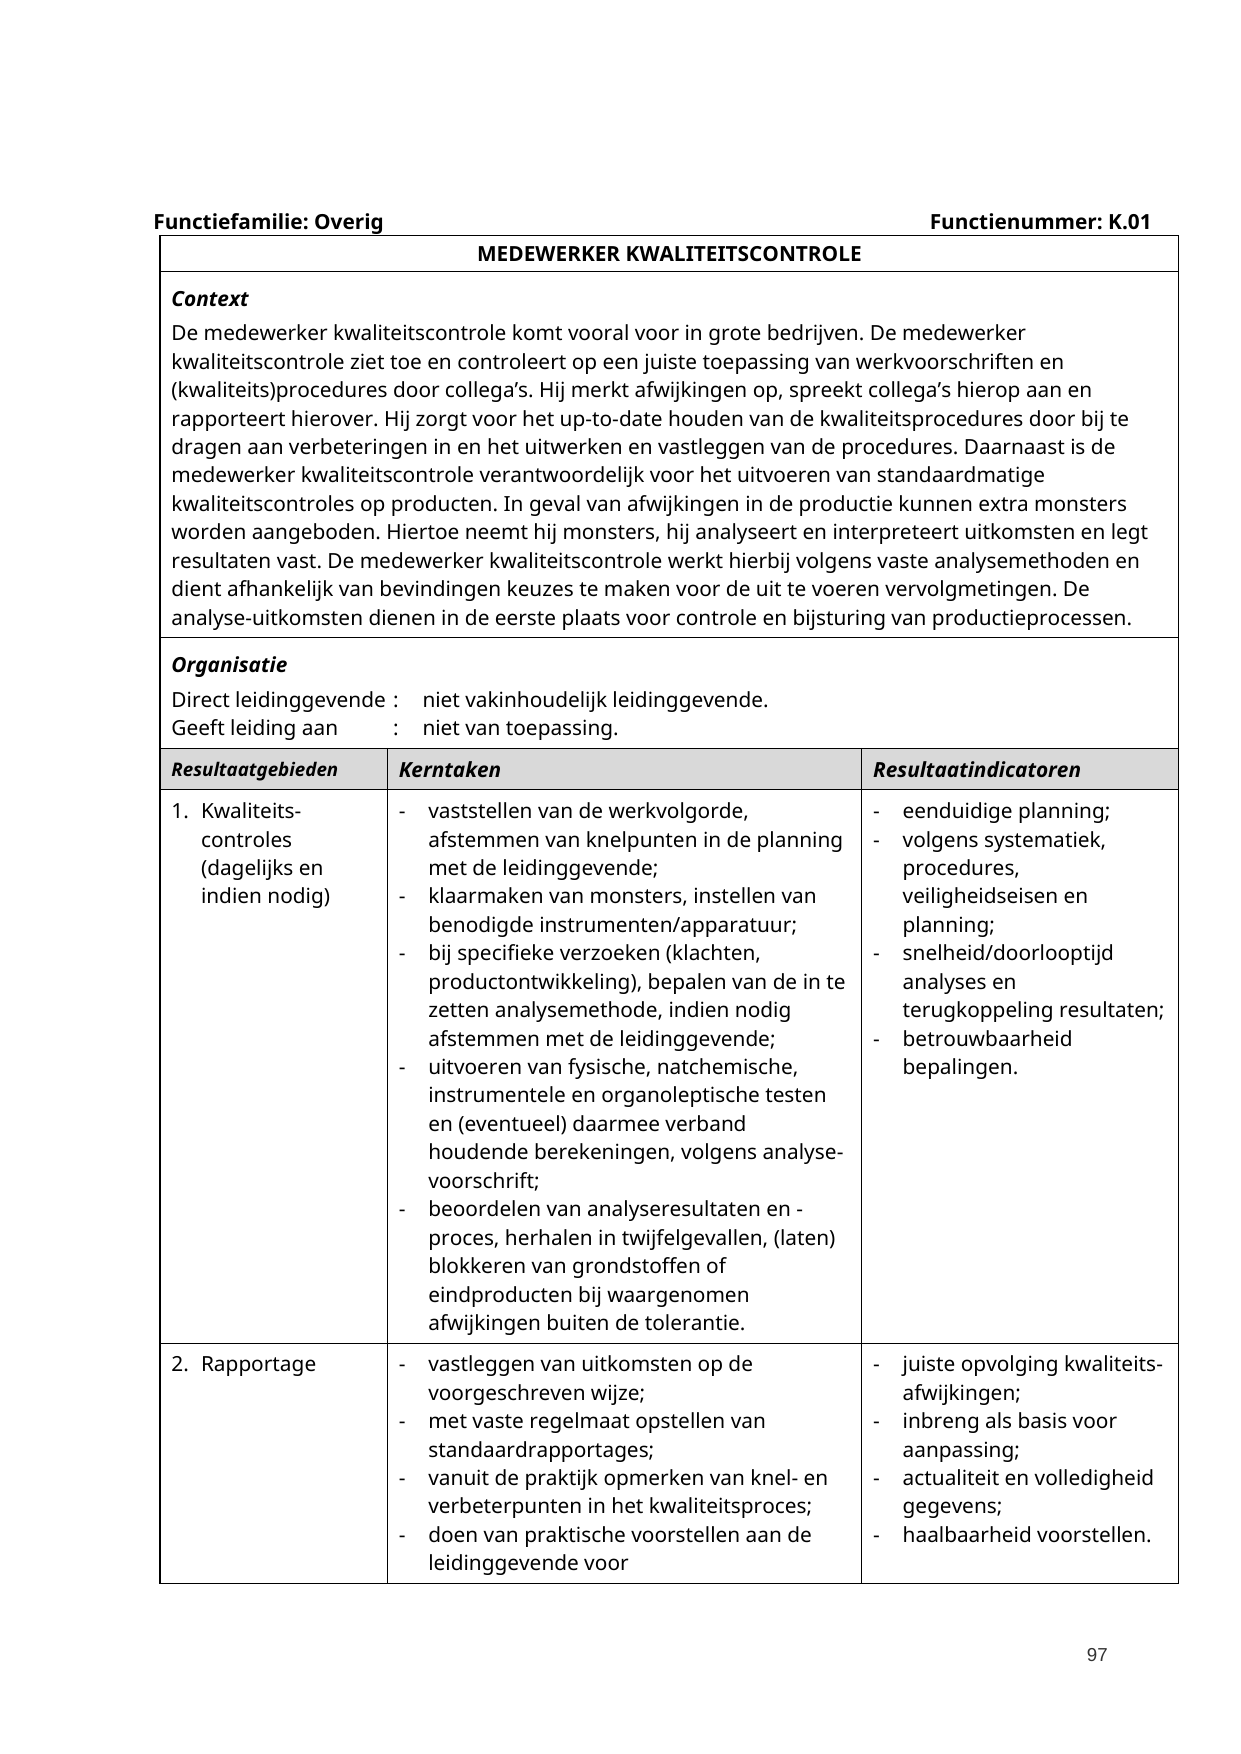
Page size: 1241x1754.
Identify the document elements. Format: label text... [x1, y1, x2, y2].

table_cell 2. Rapportage [161, 1344, 387, 1583]
table_header MEDEWERKER KWALITEITSCONTROLE [161, 236, 1178, 271]
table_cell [862, 1344, 1178, 1583]
table_cell Resultaatgebieden [161, 749, 387, 789]
table_cell Resultaatindicatoren [862, 749, 1178, 789]
text Functiefamilie: Overig Functienummer: K.01 [148, 207, 1123, 235]
table_cell Organisatie Direct leidinggevende : niet vakinhoudelijk leidinggevende. Geeft leiding aan : niet van toepassing. [161, 638, 1178, 748]
table_cell Kerntaken [388, 749, 861, 789]
table_cell 1. Kwaliteits-controles (dagelijks en indien nodig) [161, 790, 387, 1342]
table_cell - eenduidige planning; - volgens systematiek, procedures, veiligheidseisen en planning; - snelheid/doorlooptijd analyses en terugkoppeling resultaten; - betrouwbaarheid bepalingen. [862, 790, 1178, 1342]
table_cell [388, 1344, 861, 1583]
table_cell Context De medewerker kwaliteitscontrole komt vooral voor in grote bedrijven. De medewerker kwaliteitscontrole ziet toe en controleert op een juiste toepassing van werkvoorschriften en (kwaliteits)procedures door collega’s. Hij merkt afwijkingen op, spreekt collega’s hierop aan en rapporteert hierover. Hij zorgt voor het up-to-date houden van de kwaliteitsprocedures door bij te dragen aan verbeteringen in en het uitwerken en vastleggen van de procedures. Daarnaast is de medewerker kwaliteitscontrole verantwoordelijk voor het uitvoeren van standaardmatige kwaliteitscontroles op producten. In geval van afwijkingen in de productie kunnen extra monsters worden aangeboden. Hiertoe neemt hij monsters, hij analyseert en interpreteert uitkomsten en legt resultaten vast. De medewerker kwaliteitscontrole werkt hierbij volgens vaste analysemethoden en dient afhankelijk van bevindingen keuzes te maken voor de uit te voeren vervolgmetingen. De analyse-uitkomsten dienen in de eerste plaats voor controle en bijsturing van productieprocessen. [161, 272, 1178, 637]
table_cell - vaststellen van de werkvolgorde, afstemmen van knelpunten in de planning met de leidinggevende; - klaarmaken van monsters, instellen van benodigde instrumenten/apparatuur; - bij specifieke verzoeken (klachten, productontwikkeling), bepalen van de in te zetten analysemethode, indien nodig afstemmen met de leidinggevende; - uitvoeren van fysische, natchemische, instrumentele en organoleptische testen en (eventueel) daarmee verband houdende berekeningen, volgens analysevoorschrift; - beoordelen van analyseresultaten en -proces, herhalen in twijfelgevallen, (laten) blokkeren van grondstoffen of eindproducten bij waargenomen afwijkingen buiten de tolerantie. [388, 790, 861, 1342]
